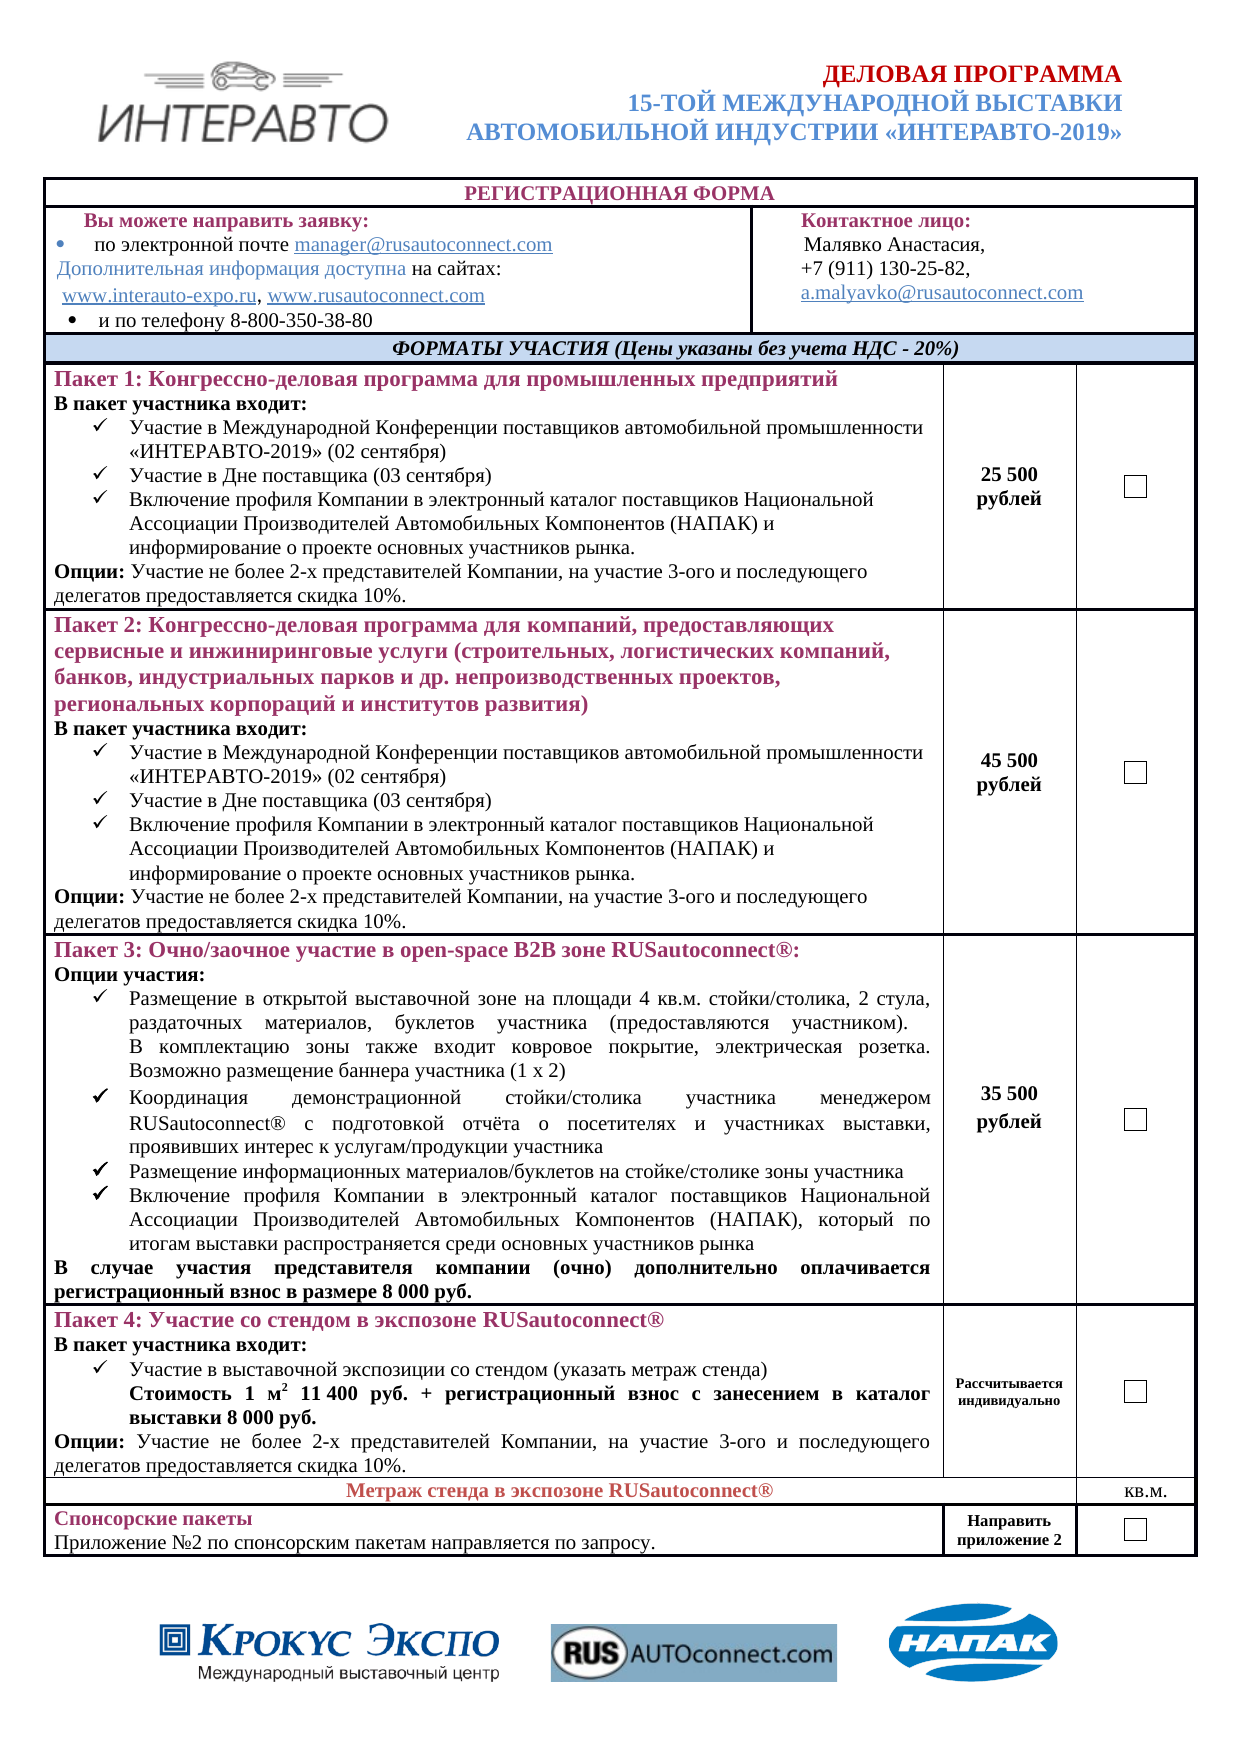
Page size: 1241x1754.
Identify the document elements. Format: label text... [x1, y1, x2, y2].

table_cell Рассчитывается индивидуально [944, 1306, 1076, 1477]
table_cell Пакет 3: Очно/заочное участие в open-space B2B зоне RUSautoconnect®: Опции участия: Размещение в открытой выставочной зоне на площади 4 кв.м. стойки/столика, 2 стула, раздаточных материалов, буклетов участника (предоставляются участником). В комплектацию зоны также входит ковровое покрытие, электрическая розетка. Возможно размещение баннера участника (1 х 2) Координация демонстрационной стойки/столика участника менеджером RUSautoconnect® с подготовкой отчёта о посетителях и участниках выставки, проявивших интерес к услугам/продукции участника Размещение информационных материалов/буклетов на стойке/столике зоны участника Включение профиля Компании в электронный каталог поставщиков Национальной Ассоциации Производителей Автомобильных Компонентов (НАПАК), который по итогам выставки распространяется среди основных участников рынка В случае участия представителя компании (очно) дополнительно оплачивается регистрационный взнос в размере 8 000 руб. [46, 936, 943, 1303]
table_cell Спонсорские пакеты Приложение №2 по спонсорским пакетам направляется по запросу. [46, 1506, 942, 1554]
table_cell 35 500 рублей [944, 936, 1076, 1303]
picture [550, 1624, 838, 1682]
table_cell Пакет 4: Участие со стендом в экспозоне RUSautoconnect® В пакет участника входит: Участие в выставочной экспозиции со стендом (указать метраж стенда) Стоимость 1 м2 11 400 руб. + регистрационный взнос с занесением в каталог выставки 8 000 руб. Опции: Участие не более 2-х представителей Компании, на участие 3-ого и последующего делегатов предоставляется скидка 10%. [46, 1306, 943, 1477]
table_cell кв.м. [1077, 1478, 1194, 1502]
table_cell ФОРМАТЫ УЧАСТИЯ (Цены указаны без учета НДС - 20%) [46, 335, 1194, 361]
table_cell [1077, 936, 1194, 1303]
table_cell Пакет 2: Конгрессно-деловая программа для компаний, предоставляющих сервисные и инжиниринговые услуги (строительных, логистических компаний, банков, индустриальных парков и др. непроизводственных проектов, региональных корпораций и институтов развития) В пакет участника входит: Участие в Международной Конференции поставщиков автомобильной промышленности «ИНТЕРАВТО-2019» (02 сентября) Участие в Дне поставщика (03 сентября) Включение профиля Компании в электронный каталог поставщиков Национальной Ассоциации Производителей Автомобильных Компонентов (НАПАК) и информирование о проекте основных участников рынка. Опции: Участие не более 2-х представителей Компании, на участие 3-ого и последующего делегатов предоставляется скидка 10%. [46, 611, 943, 933]
table_cell Вы можете направить заявку: по электронной почте manager@rusautoconnect.com Дополнительная информация доступна на сайтах: www.interauto-expo.ru, www.rusautoconnect.com и по телефону 8-800-350-38-80 [46, 208, 750, 332]
table_header РЕГИСТРАЦИОННАЯ ФОРМА [46, 180, 1194, 204]
table_cell [1077, 611, 1194, 933]
table_cell 25 500 рублей [944, 365, 1076, 607]
table_cell Контактное лицо: Малявко Анастасия, +7 (911) 130-25-82, a.malyavko@rusautoconnect.com [753, 208, 1194, 332]
table_cell [1077, 1306, 1194, 1477]
picture [159, 1623, 499, 1682]
picture [94, 60, 390, 145]
table_cell [1077, 365, 1194, 607]
table_cell Пакет 1: Конгрессно-деловая программа для промышленных предприятий В пакет участника входит: Участие в Международной Конференции поставщиков автомобильной промышленности «ИНТЕРАВТО-2019» (02 сентября) Участие в Дне поставщика (03 сентября) Включение профиля Компании в электронный каталог поставщиков Национальной Ассоциации Производителей Автомобильных Компонентов (НАПАК) и информирование о проекте основных участников рынка. Опции: Участие не более 2-х представителей Компании, на участие 3-ого и последующего делегатов предоставляется скидка 10%. [46, 365, 943, 607]
table_cell [1078, 1506, 1194, 1554]
table_cell Метраж стенда в экспозоне RUSautoconnect® [46, 1478, 1076, 1502]
picture [888, 1602, 1058, 1682]
table_cell Направить приложение 2 [945, 1506, 1075, 1554]
table_cell 45 500 рублей [944, 611, 1076, 933]
